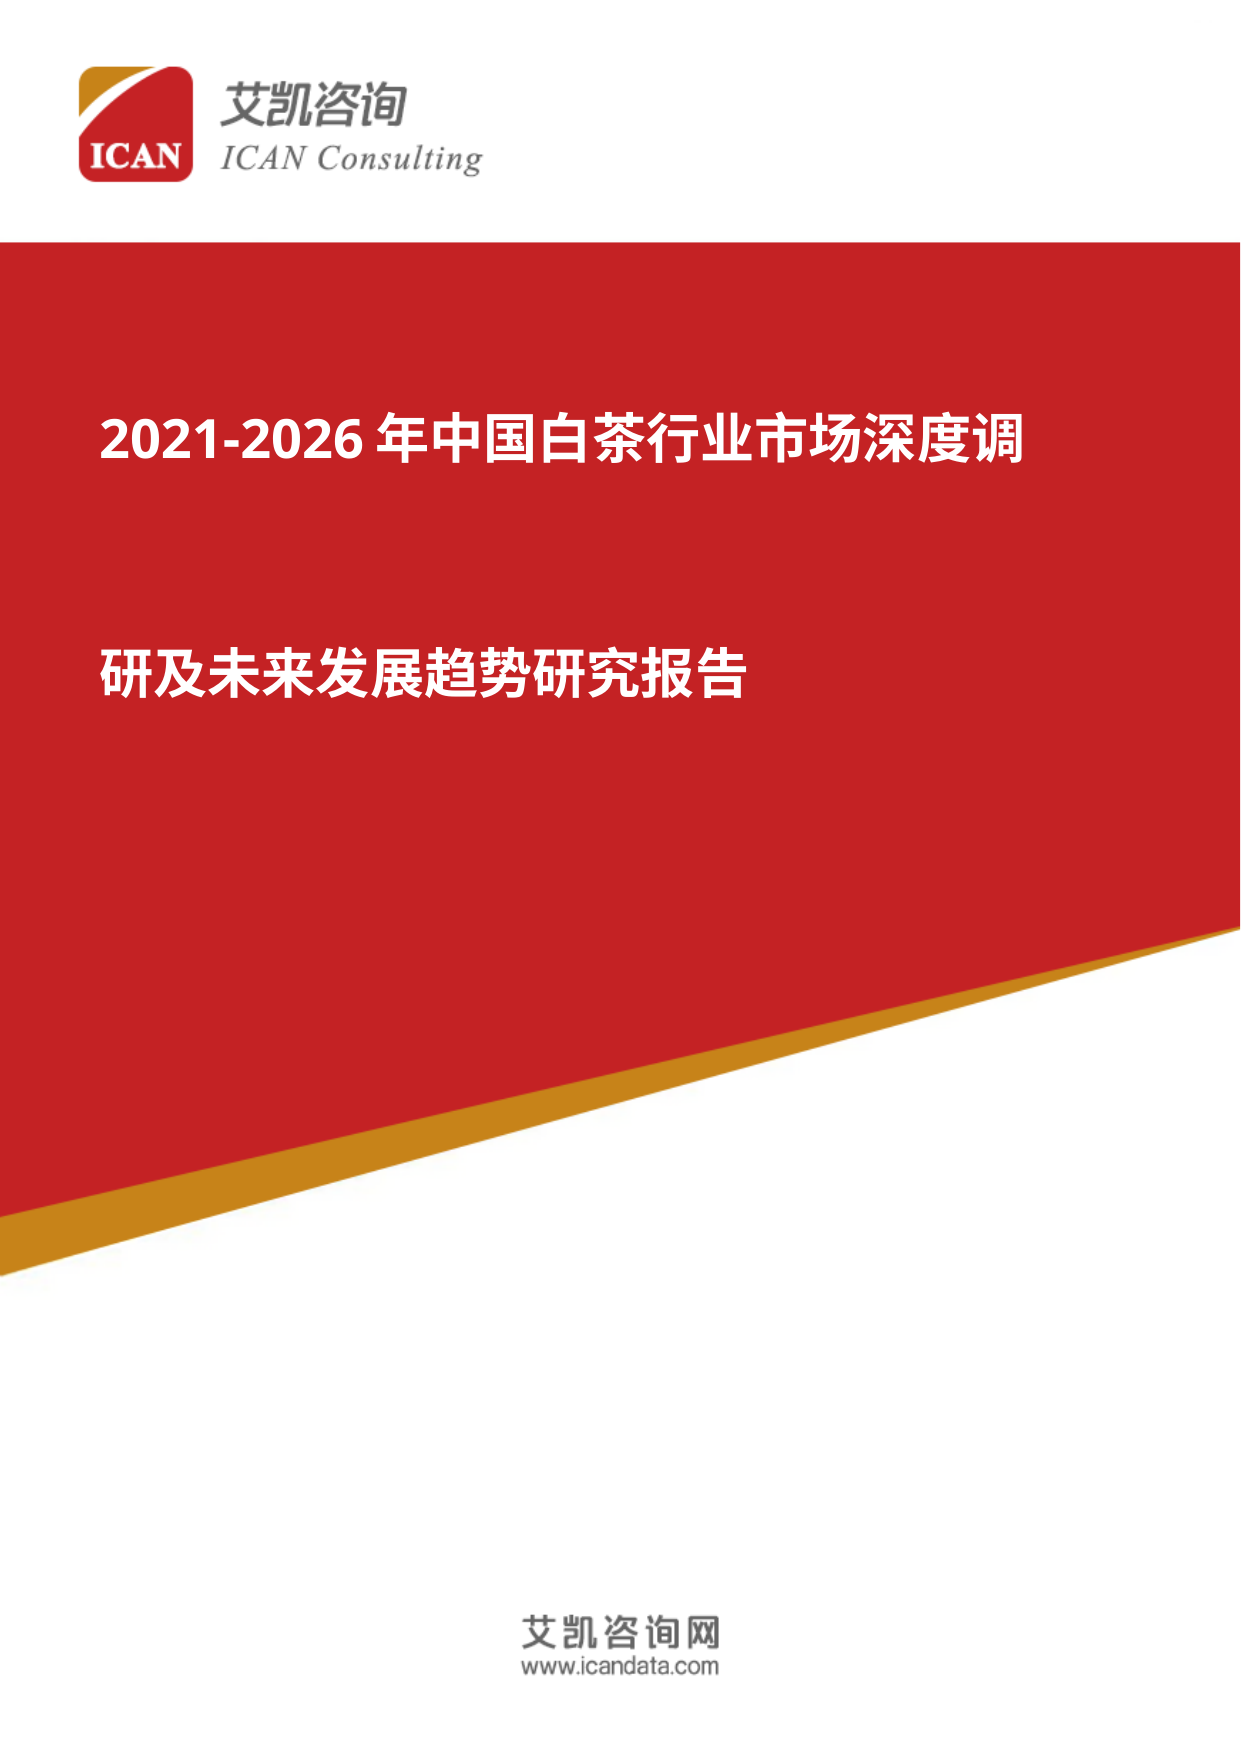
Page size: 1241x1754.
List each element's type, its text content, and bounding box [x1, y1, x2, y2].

subtitle 2021-2026年中国白茶行业市场深度调研及未来发展趋势研究报告 [99, 386, 1053, 718]
picture [0, 5, 1241, 1754]
